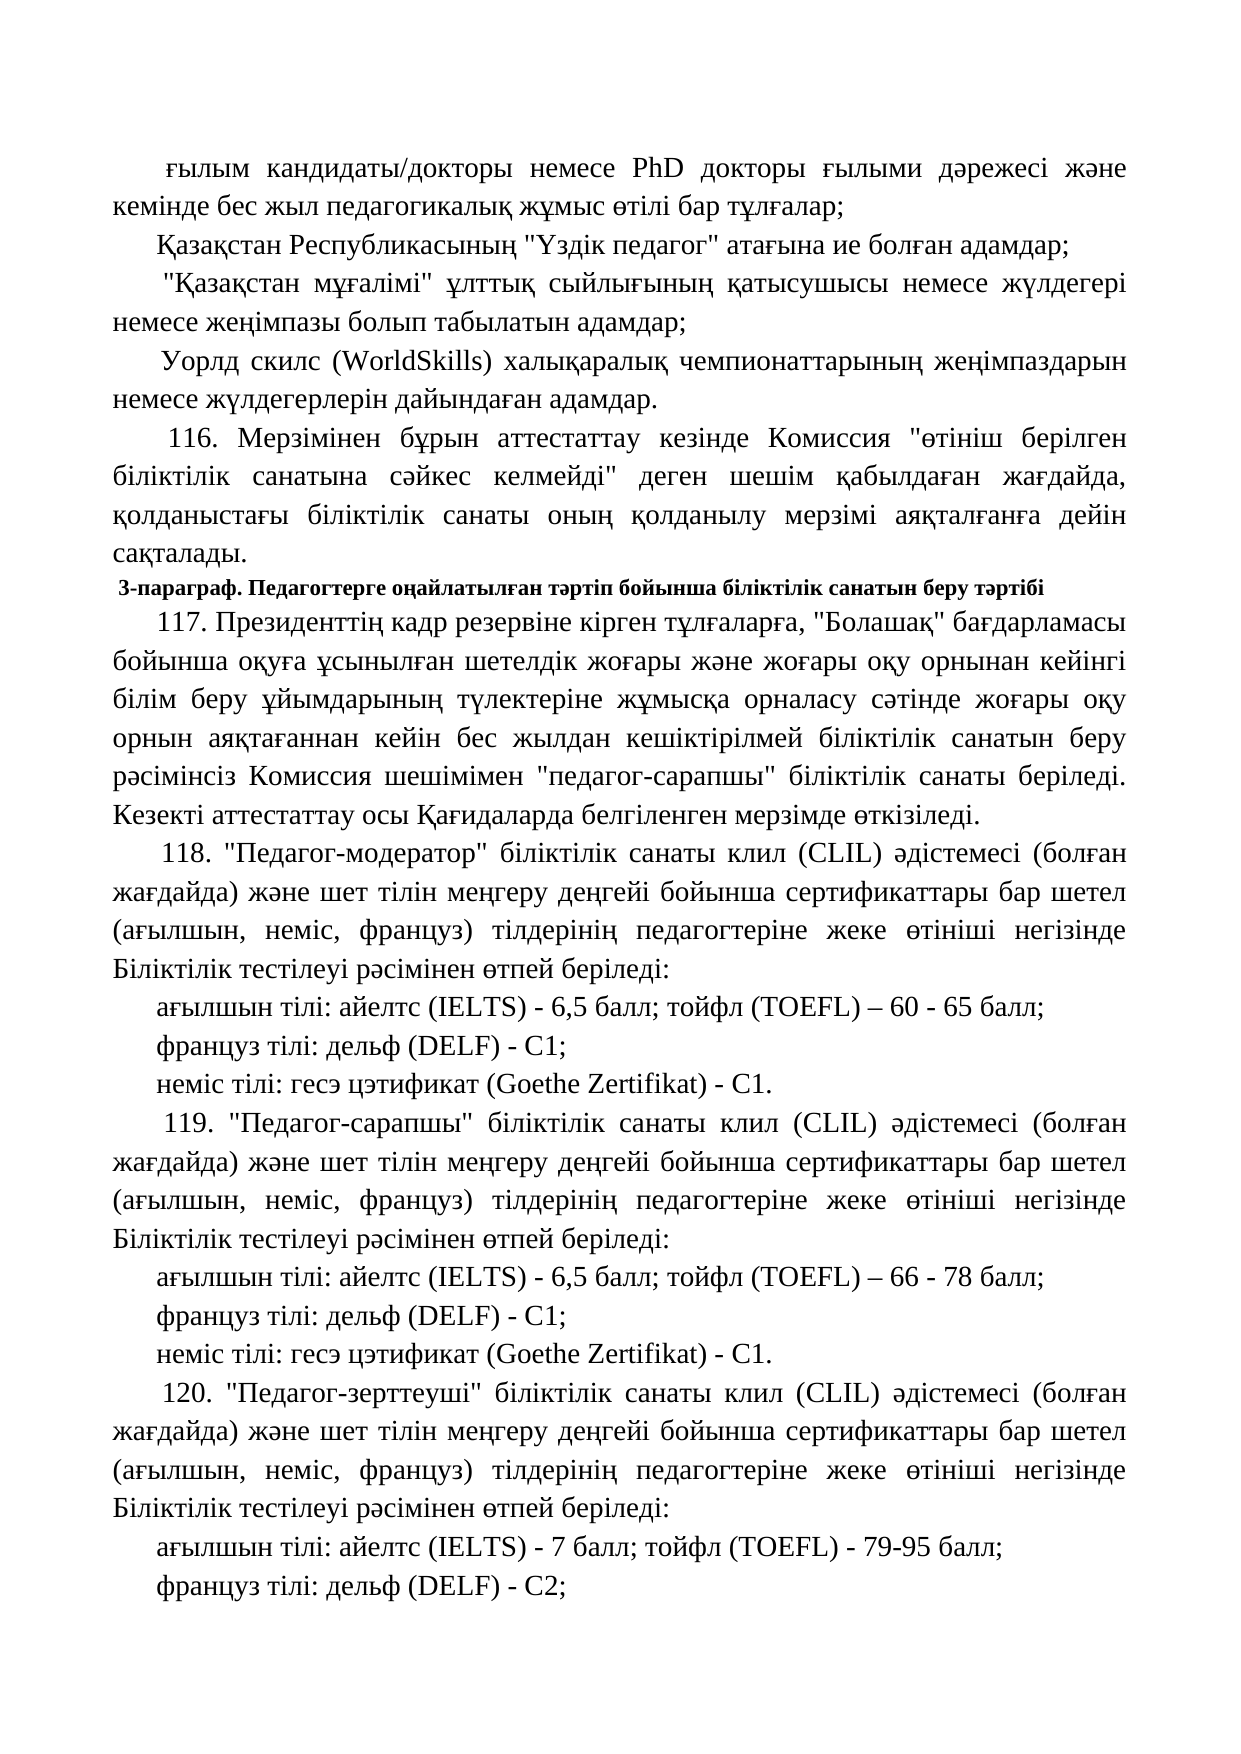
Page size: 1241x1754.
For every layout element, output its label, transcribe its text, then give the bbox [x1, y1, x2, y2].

text 3-параграф. Педагогтерге оңайлатылған тәртіп бойынша біліктілік санатын беру тәртібі [112, 574, 1128, 600]
text француз тілі: дельф (DELF) - C2; [112, 1568, 1128, 1601]
text 119. "Педагог-сарапшы" біліктілік санаты клил (CLIL) әдістемесі (болған жағдайда) және шет тілін меңгеру деңгейі бойынша сертификаттары бар шетел (ағылшын, неміс, француз) тілдерінің педагогтеріне жеке өтініші негізінде Біліктілік тестілеуі рәсімінен өтпей беріледі: [112, 1105, 1128, 1254]
text Қазақстан Республикасының "Үздік педагог" атағына ие болған адамдар; [112, 227, 1128, 261]
text "Қазақстан мұғалімі" ұлттық сыйлығының қатысушысы немесе жүлдегері немесе жеңімпазы болып табылатын адамдар; [112, 266, 1128, 338]
text 118. "Педагог-модератор" біліктілік санаты клил (CLIL) әдістемесі (болған жағдайда) және шет тілін меңгеру деңгейі бойынша сертификаттары бар шетел (ағылшын, неміс, француз) тілдерінің педагогтеріне жеке өтініші негізінде Біліктілік тестілеуі рәсімінен өтпей беріледі: [112, 835, 1128, 984]
text Уорлд скилс (WorldSkills) халықаралық чемпионаттарының жеңімпаздарын немесе жүлдегерлерін дайындаған адамдар. [112, 343, 1128, 415]
text неміс тілі: гесэ цэтификат (Goethe Zertifikat) - C1. [112, 1336, 1128, 1370]
text француз тілі: дельф (DELF) - C1; [112, 1028, 1128, 1062]
text ағылшын тілі: айелтс (IELTS) - 6,5 балл; тойфл (TOEFL) – 66 - 78 балл; [112, 1259, 1128, 1293]
text 117. Президенттің кадр резервіне кірген тұлғаларға, "Болашақ" бағдарламасы бойынша оқуға ұсынылған шетелдік жоғары және жоғары оқу орнынан кейінгі білім беру ұйымдарының түлектеріне жұмысқа орналасу сәтінде жоғары оқу орнын аяқтағаннан кейін бес жылдан кешіктірілмей біліктілік санатын беру рәсімінсіз Комиссия шешімімен "педагог-сарапшы" біліктілік санаты беріледі. Кезекті аттестаттау осы Қағидаларда белгіленген мерзімде өткізіледі. [112, 604, 1128, 830]
text ағылшын тілі: айелтс (IELTS) - 6,5 балл; тойфл (TOEFL) – 60 - 65 балл; [112, 989, 1128, 1023]
text ағылшын тілі: айелтс (IELTS) - 7 балл; тойфл (TOEFL) - 79-95 балл; [112, 1529, 1128, 1563]
text неміс тілі: гесэ цэтификат (Goethe Zertifikat) - C1. [112, 1067, 1128, 1100]
text 120. "Педагог-зерттеуші" біліктілік санаты клил (CLIL) әдістемесі (болған жағдайда) және шет тілін меңгеру деңгейі бойынша сертификаттары бар шетел (ағылшын, неміс, француз) тілдерінің педагогтеріне жеке өтініші негізінде Біліктілік тестілеуі рәсімінен өтпей беріледі: [112, 1375, 1128, 1524]
text француз тілі: дельф (DELF) - C1; [112, 1298, 1128, 1331]
text ғылым кандидаты/докторы немесе PhD докторы ғылыми дәрежесі және кемінде бес жыл педагогикалық жұмыс өтілі бар тұлғалар; [112, 150, 1128, 222]
text 116. Мерзімінен бұрын аттестаттау кезінде Комиссия "өтініш берілген біліктілік санатына сәйкес келмейді" деген шешім қабылдаған жағдайда, қолданыстағы біліктілік санаты оның қолданылу мерзімі аяқталғанға дейін сақталады. [112, 420, 1128, 569]
